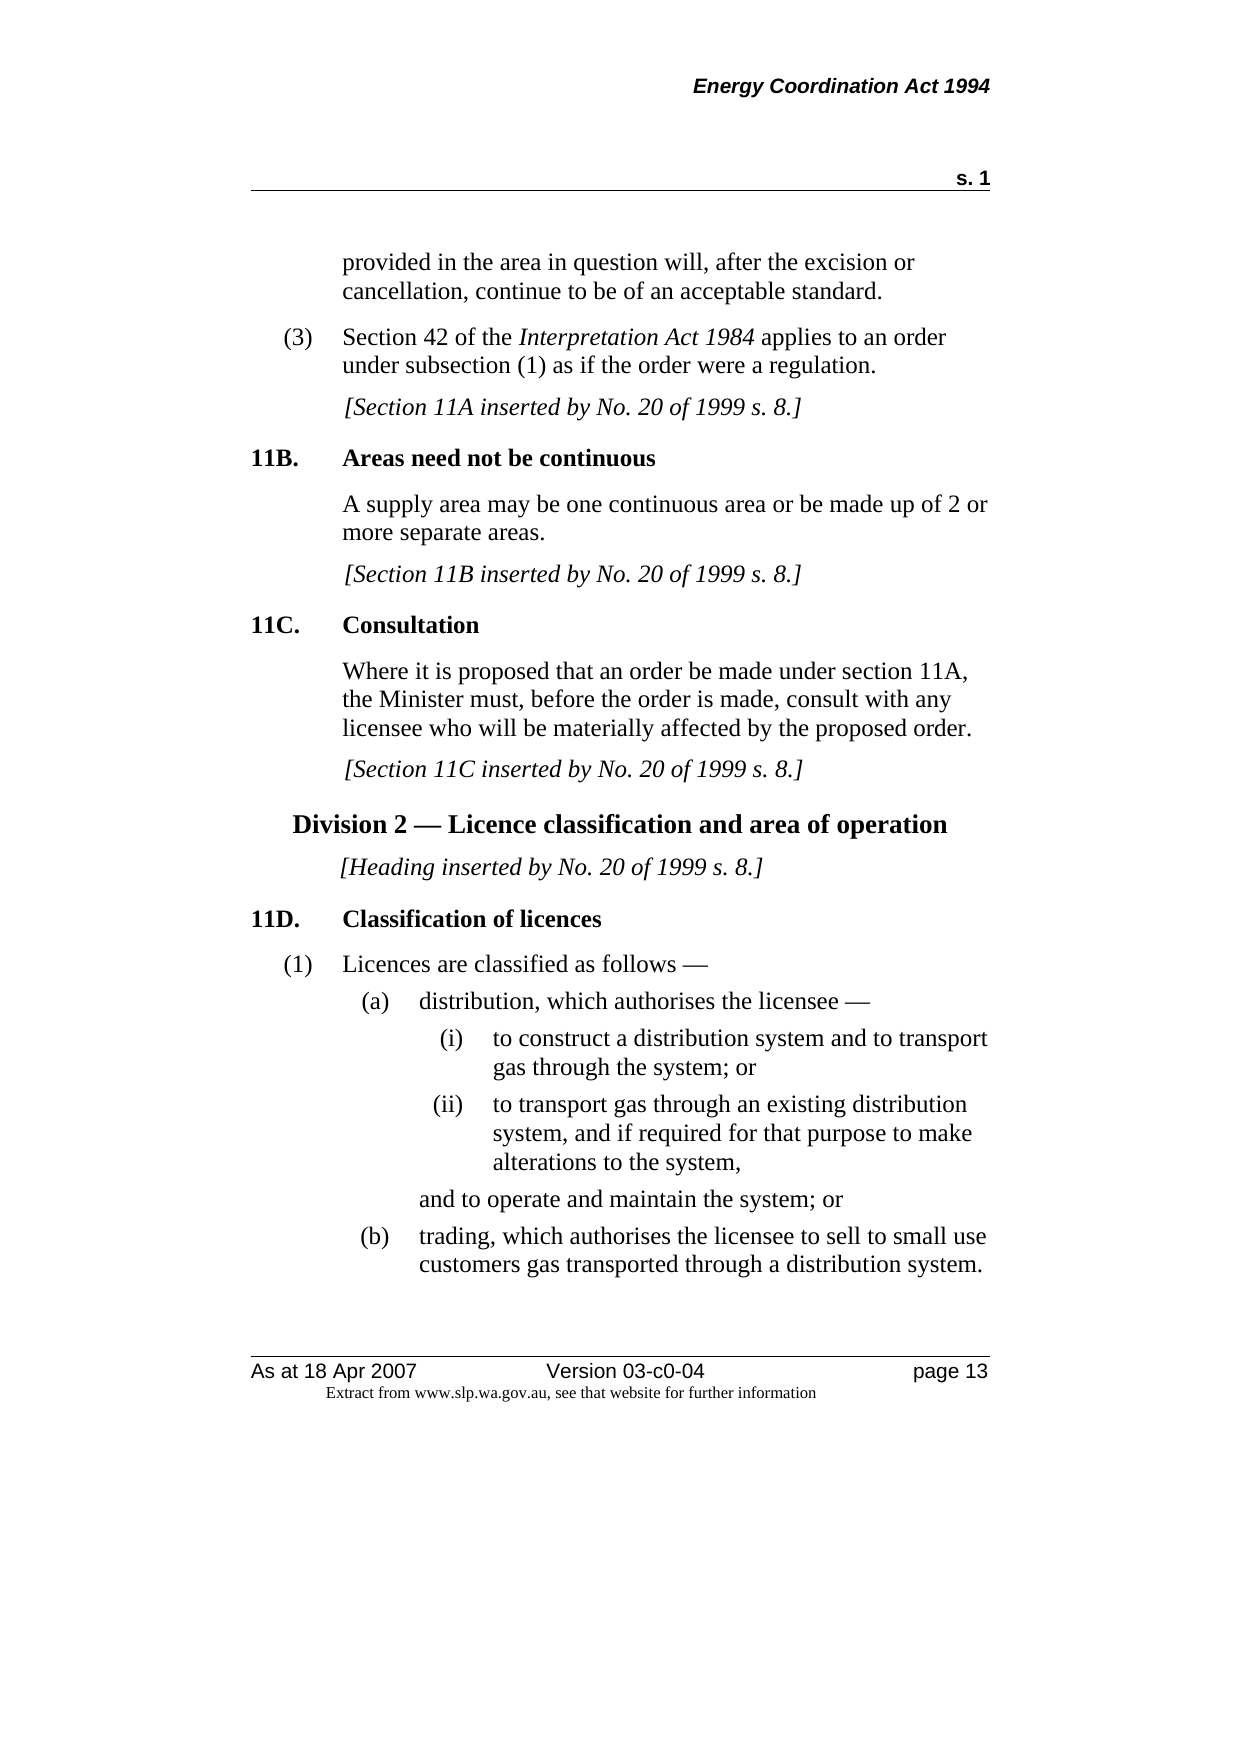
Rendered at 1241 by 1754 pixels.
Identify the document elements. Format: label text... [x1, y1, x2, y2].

text (1) Licences are classified as follows — [251, 949, 990, 978]
text and to operate and maintain the system; or [251, 1184, 990, 1212]
text A supply area may be one continuous area or be made up of 2 or more separate areas. [251, 489, 990, 546]
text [251, 247, 990, 305]
text (3) Section 42 of the Interpretation Act 1984 applies to an order under subsection (1) as if the order were a regulation. [251, 322, 990, 379]
text Where it is proposed that an order be made under section 11A, the Minister must, before the order is made, consult with any licensee who will be materially affected by the proposed order. [251, 656, 990, 742]
subtitle [Heading inserted by No. 20 of 1999 s. 8.] [251, 852, 990, 881]
text [Section 11A inserted by No. 20 of 1999 s. 8.] [251, 392, 990, 420]
text (a) distribution, which authorises the licensee — [251, 986, 990, 1015]
text [Section 11B inserted by No. 20 of 1999 s. 8.] [251, 559, 990, 587]
subtitle Division 2 — Licence classification and area of operation [251, 808, 990, 839]
text (ii) to transport gas through an existing distribution system, and if required for that purpose to make alterations to the system, [251, 1089, 990, 1175]
text [Section 11C inserted by No. 20 of 1999 s. 8.] [251, 754, 990, 783]
subtitle 11C. Consultation [251, 610, 990, 639]
text (i) to construct a distribution system and to transport gas through the system; or [251, 1023, 990, 1081]
text (b) trading, which authorises the licensee to sell to small use customers gas transported through a distribution system. [251, 1221, 990, 1278]
subtitle 11D. Classification of licences [251, 904, 990, 932]
subtitle 11B. Areas need not be continuous [251, 443, 990, 472]
